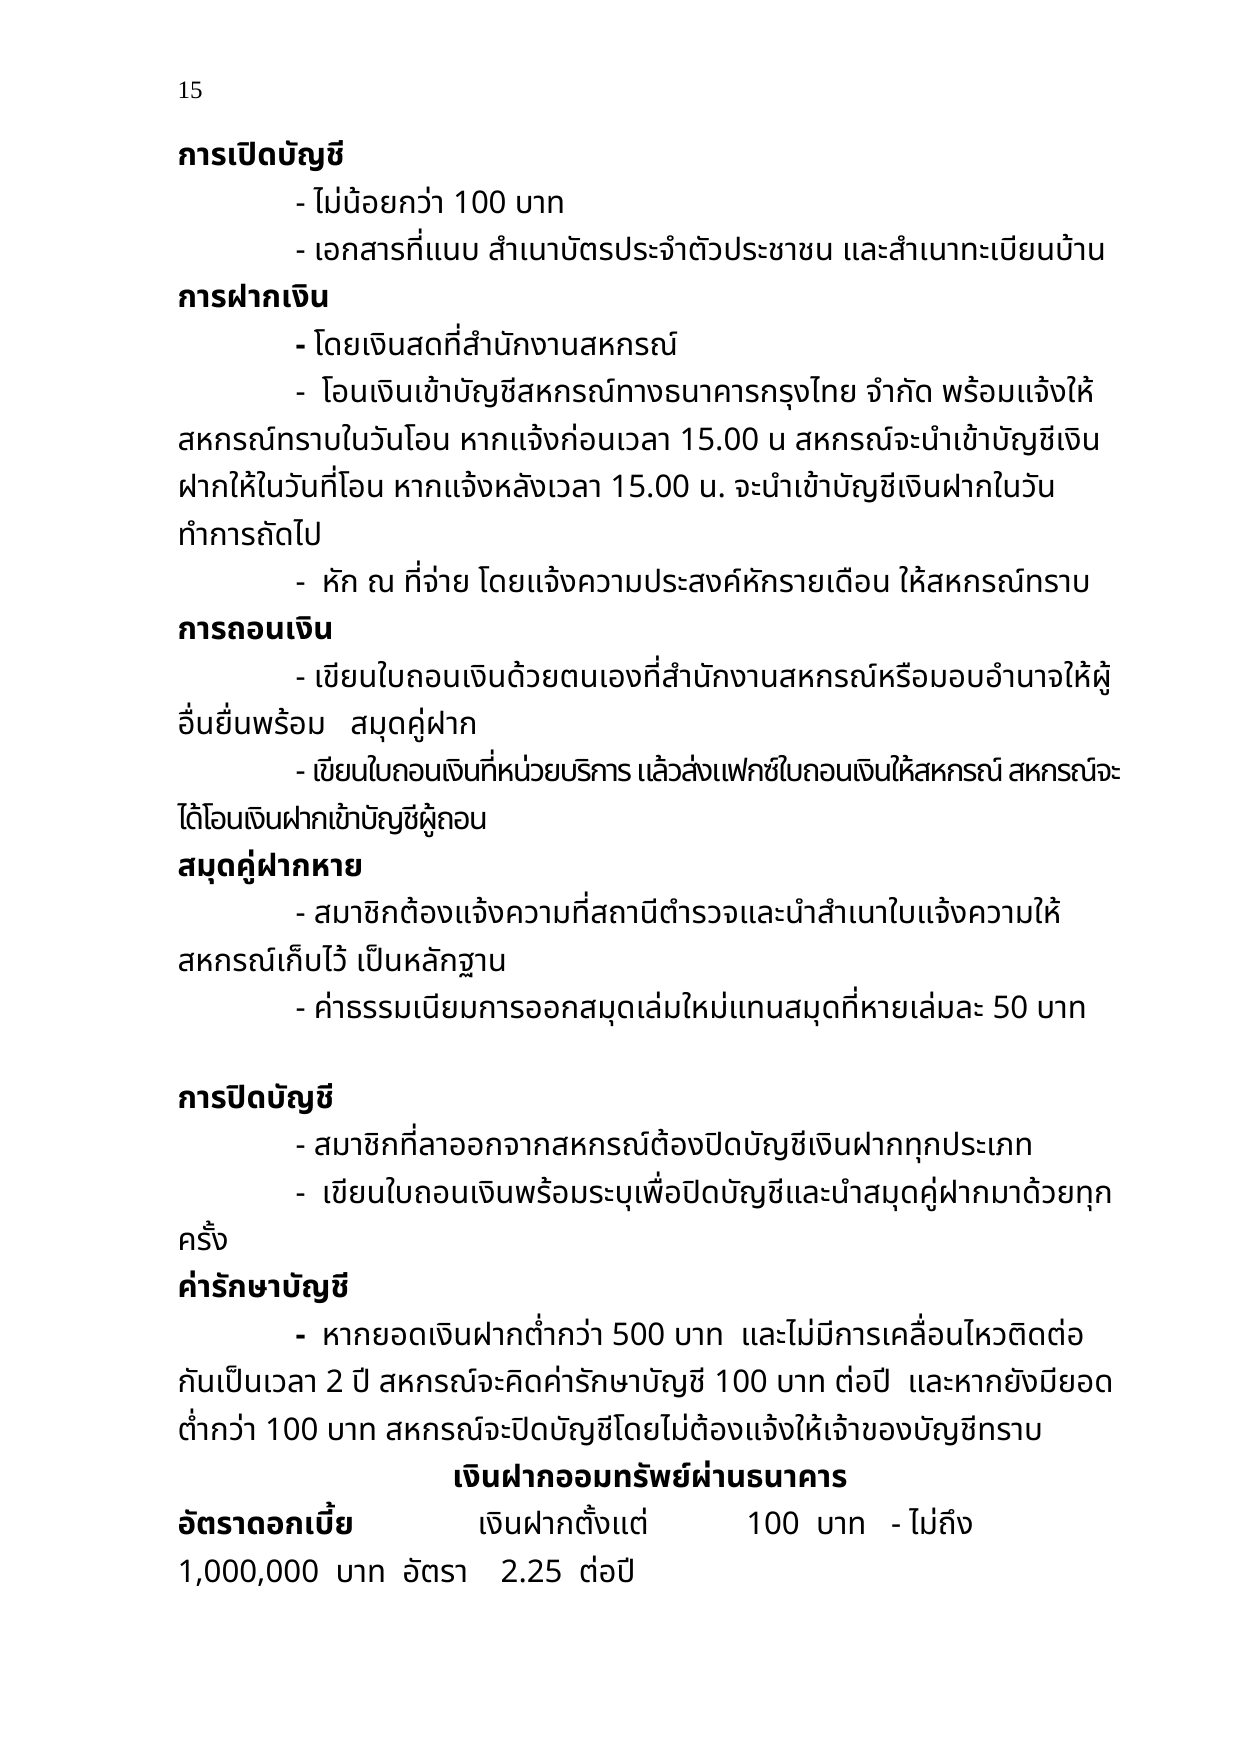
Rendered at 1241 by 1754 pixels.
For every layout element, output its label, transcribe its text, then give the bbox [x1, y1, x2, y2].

text - เขียนใบถอนเงินด้วยตนเองที่สำนักงานสหกรณ์หรือมอบอำนาจให้ผู้อื่นยื่นพร้อม สมุดคู่ฝาก [177, 654, 1122, 748]
text - หัก ณ ที่จ่าย โดยแจ้งความประสงค์หักรายเดือน ให้สหกรณ์ทราบ [177, 559, 1122, 607]
text การถอนเงิน [177, 607, 1122, 654]
text - โดยเงินสดที่สำนักงานสหกรณ์ [177, 322, 1122, 369]
text - โอนเงินเข้าบัญชีสหกรณ์ทางธนาคารกรุงไทย จำกัด พร้อมแจ้งให้สหกรณ์ทราบในวันโอน หากแจ้งก่อนเวลา 15.00 น สหกรณ์จะนำเข้าบัญชีเงินฝากให้ในวันที่โอน หากแจ้งหลังเวลา 15.00 น. จะนำเข้าบัญชีเงินฝากในวันทำการถัดไป [177, 369, 1122, 559]
text การฝากเงิน [177, 275, 1122, 322]
text ค่ารักษาบัญชี [177, 1264, 1122, 1312]
text การปิดบัญชี [177, 1075, 1122, 1122]
text - ไม่น้อยกว่า 100 บาท [177, 180, 1122, 227]
text เงินฝากออมทรัพย์ผ่านธนาคาร [177, 1454, 1122, 1501]
text - สมาชิกที่ลาออกจากสหกรณ์ต้องปิดบัญชีเงินฝากทุกประเภท [177, 1122, 1122, 1170]
text สมุดคู่ฝากหาย [177, 843, 1122, 890]
text อัตราดอกเบี้ย เงินฝากตั้งแต่ 100 บาท - ไม่ถึง 1,000,000 บาท อัตรา 2.25 ต่อปี [177, 1501, 1122, 1596]
text - ค่าธรรมเนียมการออกสมุดเล่มใหม่แทนสมุดที่หายเล่มละ 50 บาท [177, 985, 1122, 1032]
text - เขียนใบถอนเงินพร้อมระบุเพื่อปิดบัญชีและนำสมุดคู่ฝากมาด้วยทุกครั้ง [177, 1170, 1122, 1264]
text - สมาชิกต้องแจ้งความที่สถานีตำรวจและนำสำเนาใบแจ้งความให้สหกรณ์เก็บไว้ เป็นหลักฐาน [177, 890, 1122, 985]
text การเปิดบัญชี [177, 132, 1122, 180]
text - เขียนใบถอนเงินที่หน่วยบริการ แล้วส่งแฟกซ์ใบถอนเงินให้สหกรณ์ สหกรณ์จะ ได้โอนเงินฝากเข้าบัญชีผู้ถอน [177, 748, 1122, 843]
text - เอกสารที่แนบ สำเนาบัตรประจำตัวประชาชน และสำเนาทะเบียนบ้าน [177, 227, 1122, 275]
text - หากยอดเงินฝากต่ำกว่า 500 บาท และไม่มีการเคลื่อนไหวติดต่อกันเป็นเวลา 2 ปี สหกรณ์จะคิดค่ารักษาบัญชี 100 บาท ต่อปี และหากยังมียอดต่ำกว่า 100 บาท สหกรณ์จะปิดบัญชีโดยไม่ต้องแจ้งให้เจ้าของบัญชีทราบ [177, 1312, 1122, 1454]
